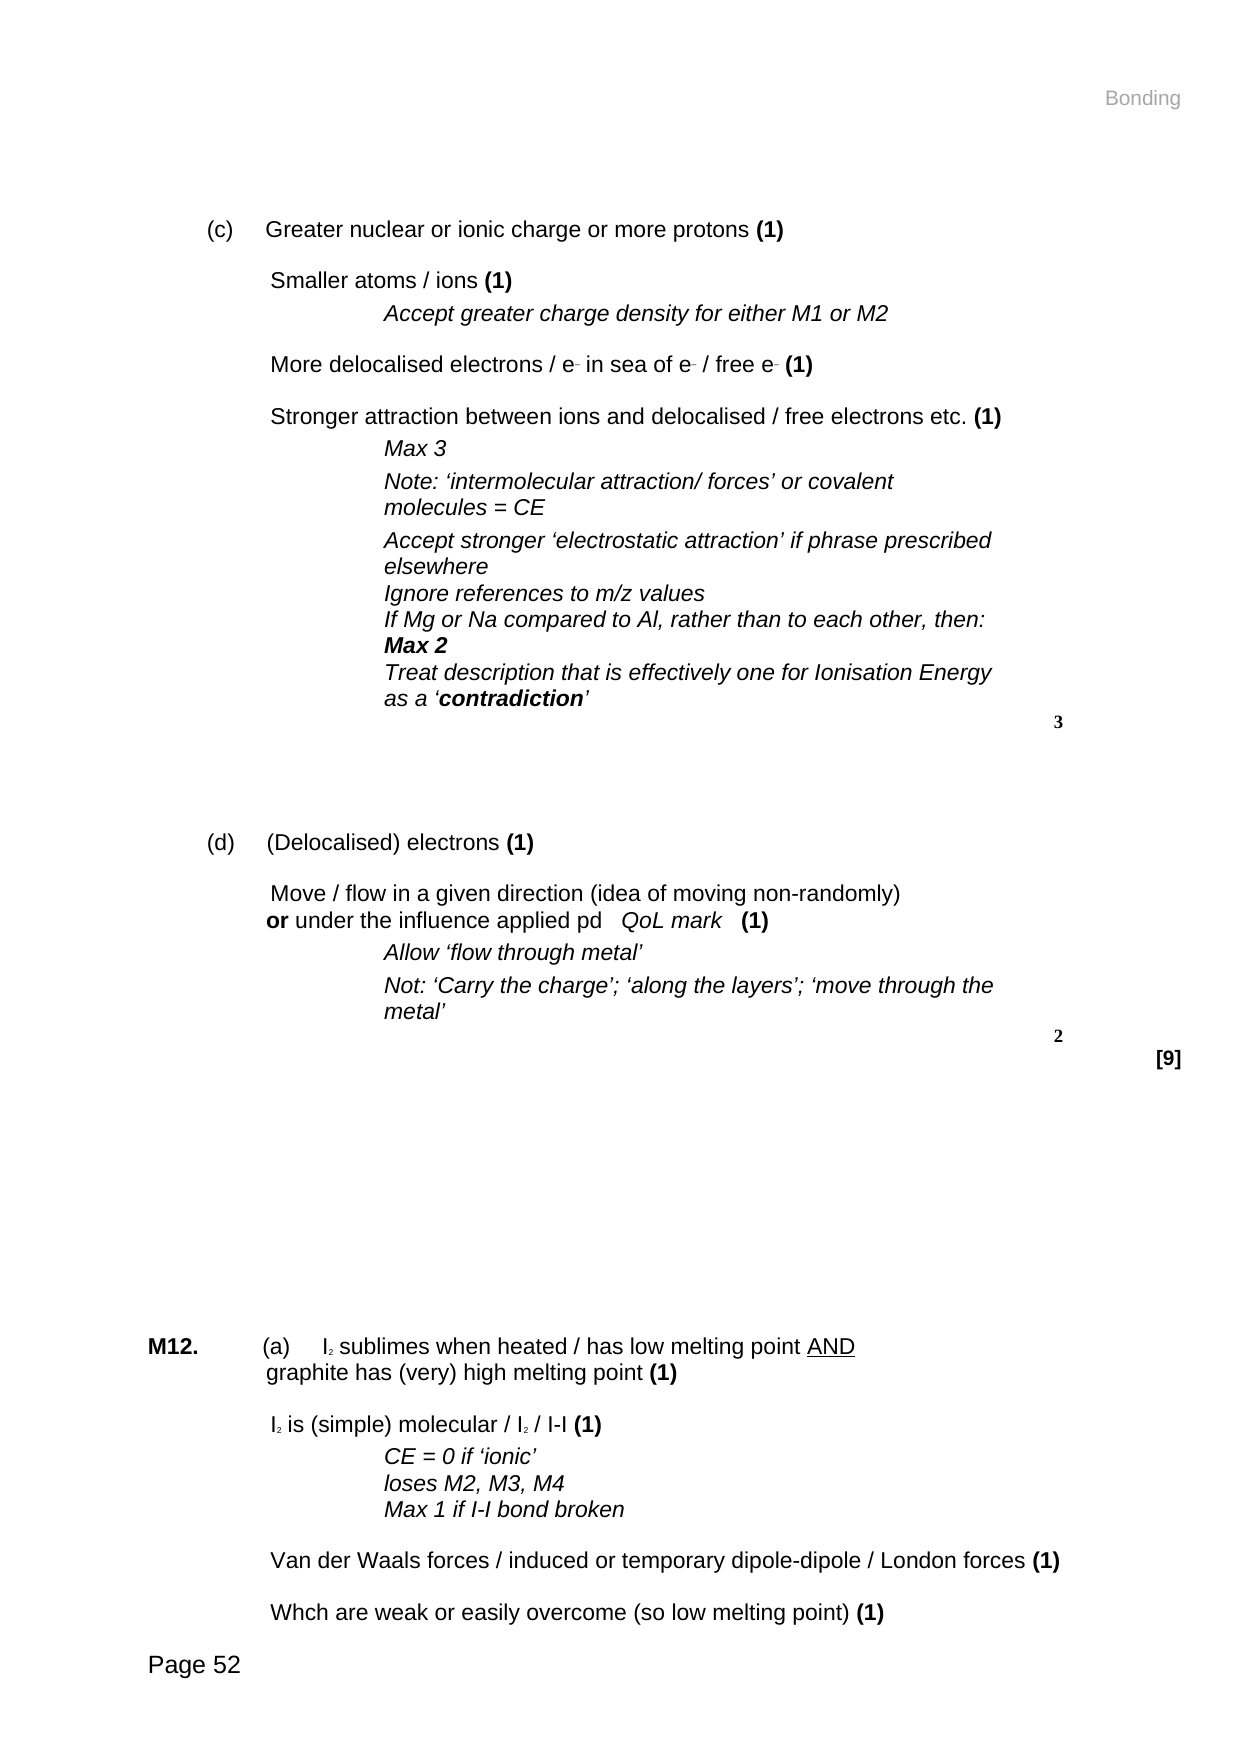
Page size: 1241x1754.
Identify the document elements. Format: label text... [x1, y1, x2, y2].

text Smaller atoms / ions (1) [207, 267, 1122, 294]
text Move / flow in a given direction (idea of moving non-randomly) or under the influence applied pd QoL mark (1) [207, 880, 1122, 933]
text Allow ‘flow through metal’ [384, 939, 1004, 966]
text (d) (Delocalised) electrons (1) [207, 829, 1122, 855]
text 3 [148, 711, 1063, 733]
text 2 [148, 1024, 1063, 1046]
text [9] [148, 1046, 1181, 1070]
text Van der Waals forces / induced or temporary dipole-dipole / London forces (1) [207, 1547, 1122, 1574]
text Max 3 [384, 435, 1004, 462]
text Accept stronger ‘electrostatic attraction’ if phrase prescribed elsewhere Ignore references to m/z values If Mg or Na compared to Al, rather than to each other, then: Max 2 Treat description that is effectively one for Ionisation Energy as a ‘contradiction’ [384, 527, 1004, 711]
text Whch are weak or easily overcome (so low melting point) (1) [207, 1599, 1122, 1625]
text Note: ‘intermolecular attraction/ forces’ or covalent molecules = CE [384, 468, 1004, 521]
text CE = 0 if ‘ionic’ loses M2, M3, M4 Max 1 if I-I bond broken [384, 1443, 1004, 1522]
text Accept greater charge density for either M1 or M2 [384, 300, 1004, 326]
text M12. (a) I2 sublimes when heated / has low melting point AND graphite has (very) high melting point (1) [148, 1333, 1122, 1386]
text Not: ‘Carry the charge’; ‘along the layers’; ‘move through the metal’ [384, 972, 1004, 1024]
text More delocalised electrons / e– in sea of e– / free e– (1) [207, 351, 1122, 378]
text I2 is (simple) molecular / I2 / I-I (1) [207, 1411, 1122, 1437]
text (c) Greater nuclear or ionic charge or more protons (1) [207, 216, 1122, 242]
text Stronger attraction between ions and delocalised / free electrons etc. (1) [207, 403, 1122, 429]
